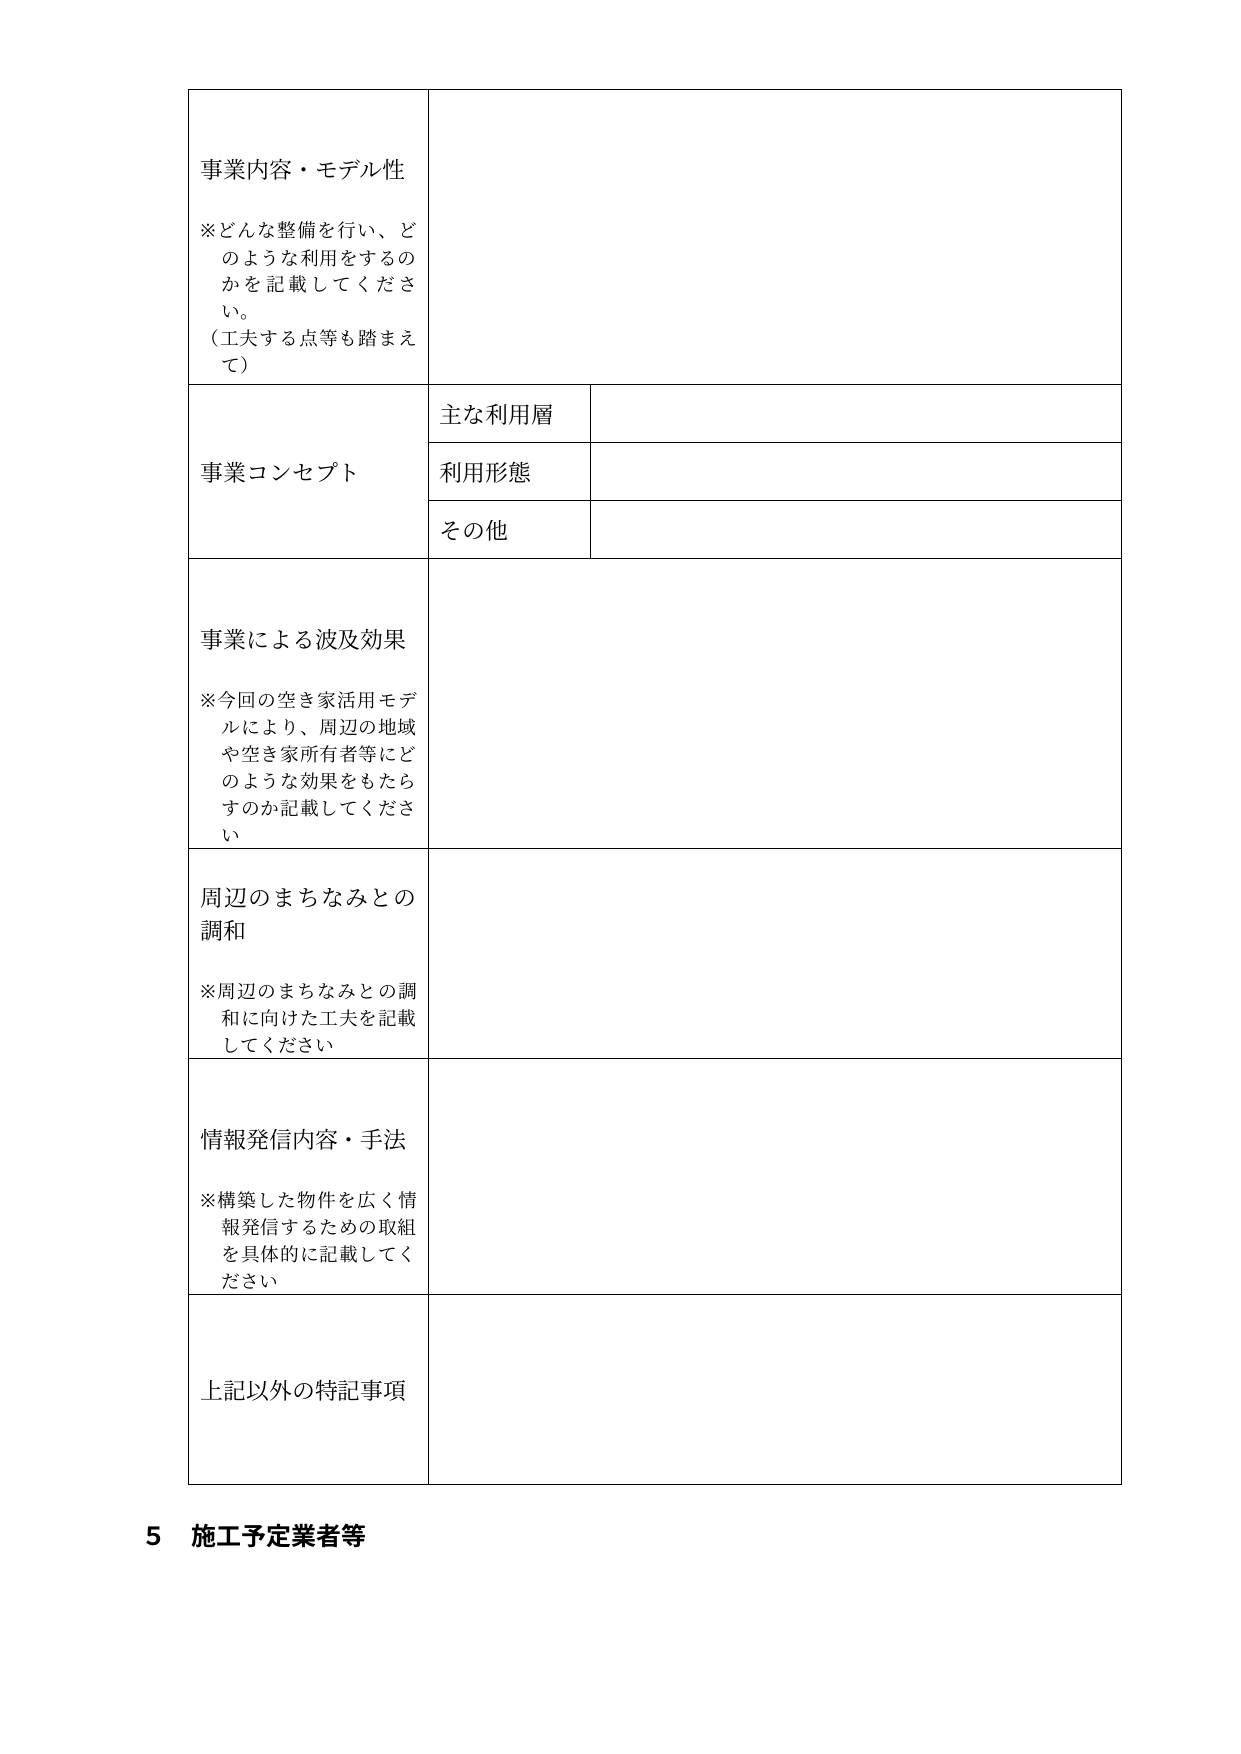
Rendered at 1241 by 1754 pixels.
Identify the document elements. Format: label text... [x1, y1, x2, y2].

table_cell 周辺のまちなみとの調和 ※周辺のまちなみとの調和に向けた工夫を記載してください [189, 849, 428, 1058]
table_cell [429, 849, 1121, 1058]
table_cell [591, 443, 1121, 500]
table_cell [429, 1295, 1121, 1484]
table_cell [429, 90, 1121, 384]
table_cell 利用形態 [429, 443, 590, 500]
text ５ 施工予定業者等 [118, 1516, 1122, 1553]
table_cell 事業による波及効果 ※今回の空き家活用モデルにより、周辺の地域や空き家所有者等にどのような効果をもたらすのか記載してください [189, 559, 428, 848]
table_cell 主な利用層 [429, 385, 590, 442]
table_cell [429, 1059, 1121, 1294]
table_cell 情報発信内容・手法 ※構築した物件を広く情報発信するための取組を具体的に記載してください [189, 1059, 428, 1294]
table_cell 上記以外の特記事項 [189, 1295, 428, 1484]
table_cell 事業コンセプト [189, 385, 428, 558]
table_cell [591, 385, 1121, 442]
table_cell [429, 559, 1121, 848]
table_cell 事業内容・モデル性 ※どんな整備を行い、どのような利用をするのかを記載してください。 （工夫する点等も踏まえて） [189, 90, 428, 384]
table_cell [591, 501, 1121, 558]
table_cell その他 [429, 501, 590, 558]
